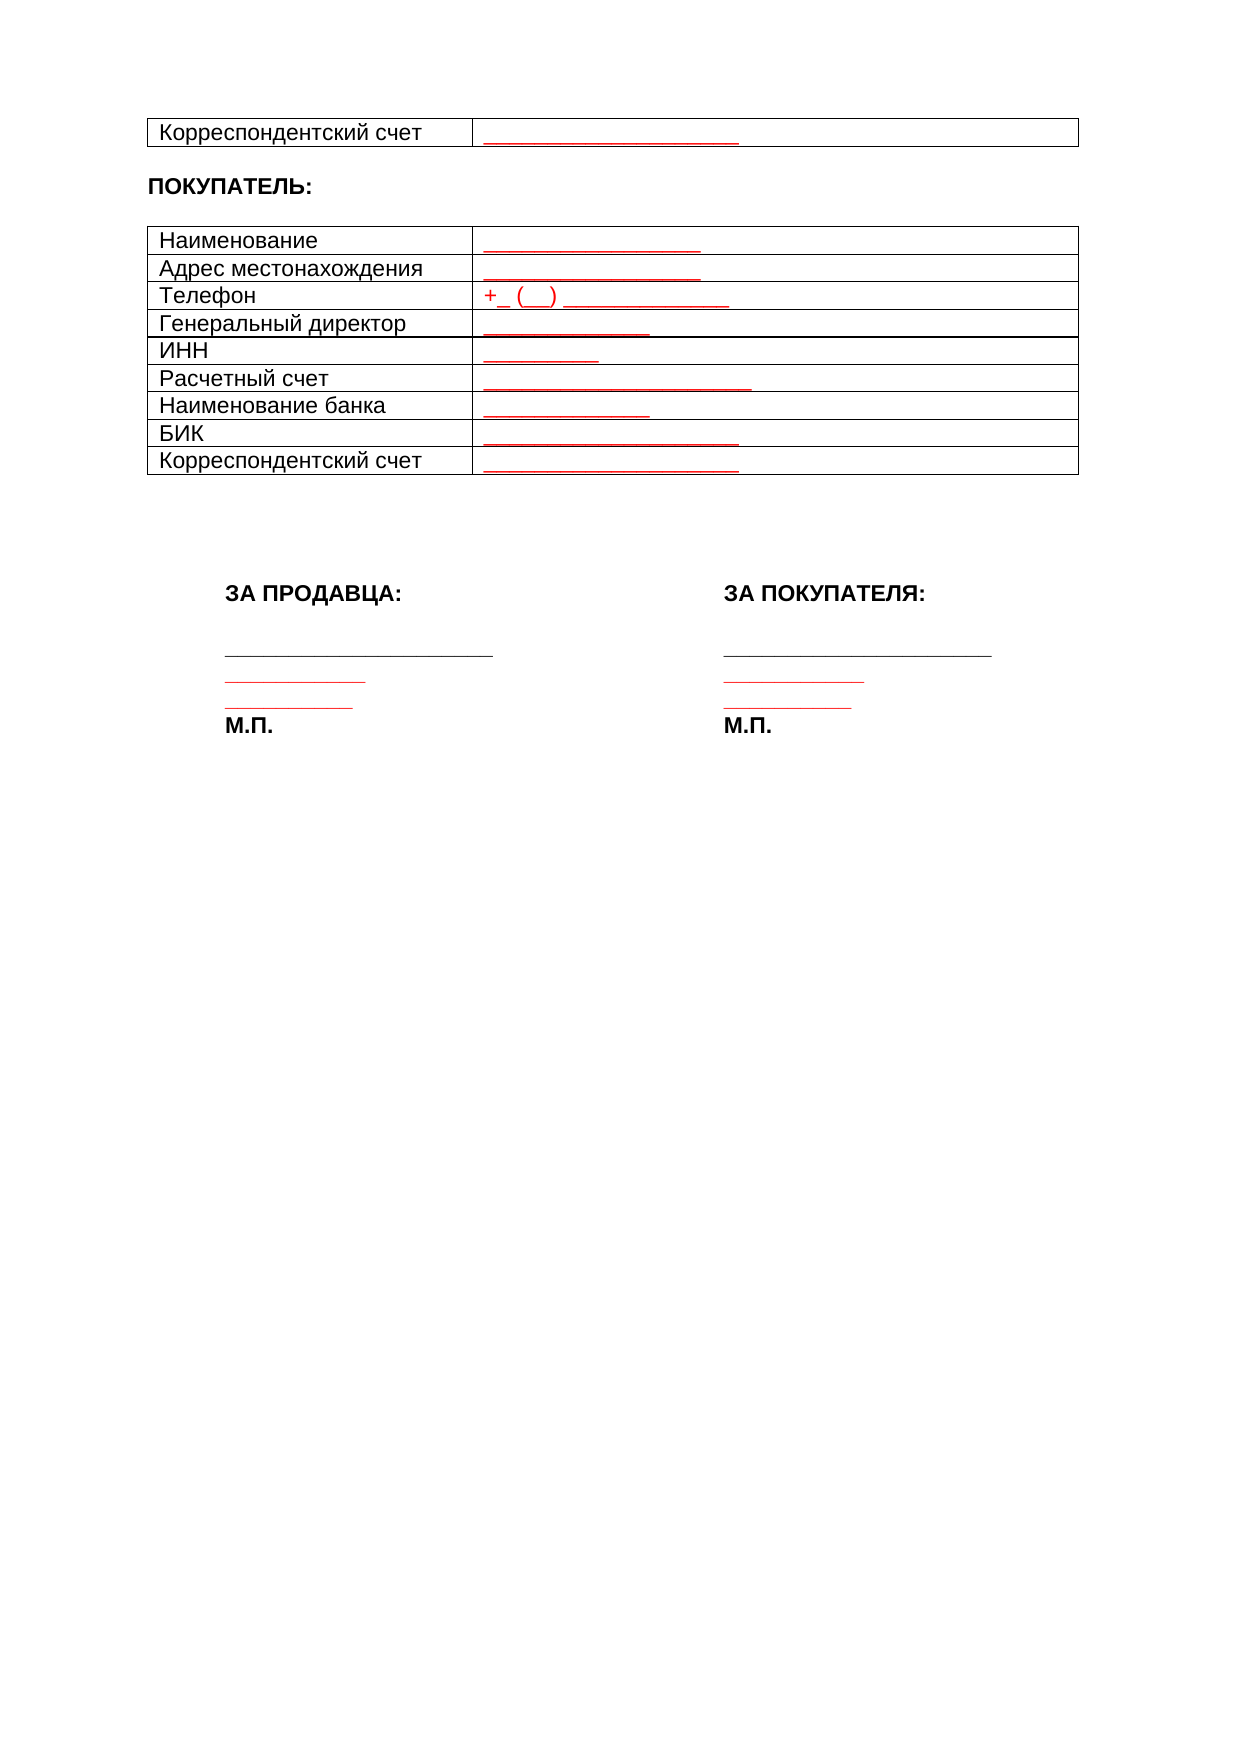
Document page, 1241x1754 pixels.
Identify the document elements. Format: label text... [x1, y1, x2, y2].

table_cell Телефон [148, 282, 472, 309]
table_header ЗА ПОКУПАТЕЛЯ: _____________________ ___________ __________ М.П. [675, 501, 1162, 803]
table_cell Корреспондентский счет [148, 119, 472, 146]
table_cell _____________ [473, 392, 1078, 419]
table_cell Генеральный директор [148, 310, 472, 336]
table_cell ____________________ [473, 447, 1078, 473]
table_cell _________ [473, 338, 1078, 364]
table_header ЗА ПРОДАВЦА: _____________________ ___________ __________ М.П. [176, 501, 675, 803]
table_cell Адрес местонахождения [148, 255, 472, 281]
table_cell Корреспондентский счет [148, 447, 472, 473]
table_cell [473, 119, 1078, 146]
table_header _________________ [473, 227, 1078, 254]
table_cell БИК [148, 420, 472, 446]
table_cell Наименование банка [148, 392, 472, 419]
table_cell _________________ [473, 255, 1078, 281]
table_cell _____________ [473, 310, 1078, 336]
table_header Наименование [148, 227, 472, 254]
table_cell _____________________ [473, 365, 1078, 391]
table_cell ____________________ [473, 420, 1078, 446]
table_cell ИНН [148, 338, 472, 364]
table_cell Расчетный счет [148, 365, 472, 391]
text ПОКУПАТЕЛЬ: [148, 173, 1152, 199]
table_cell +_ (__) _____________ [473, 282, 1078, 309]
